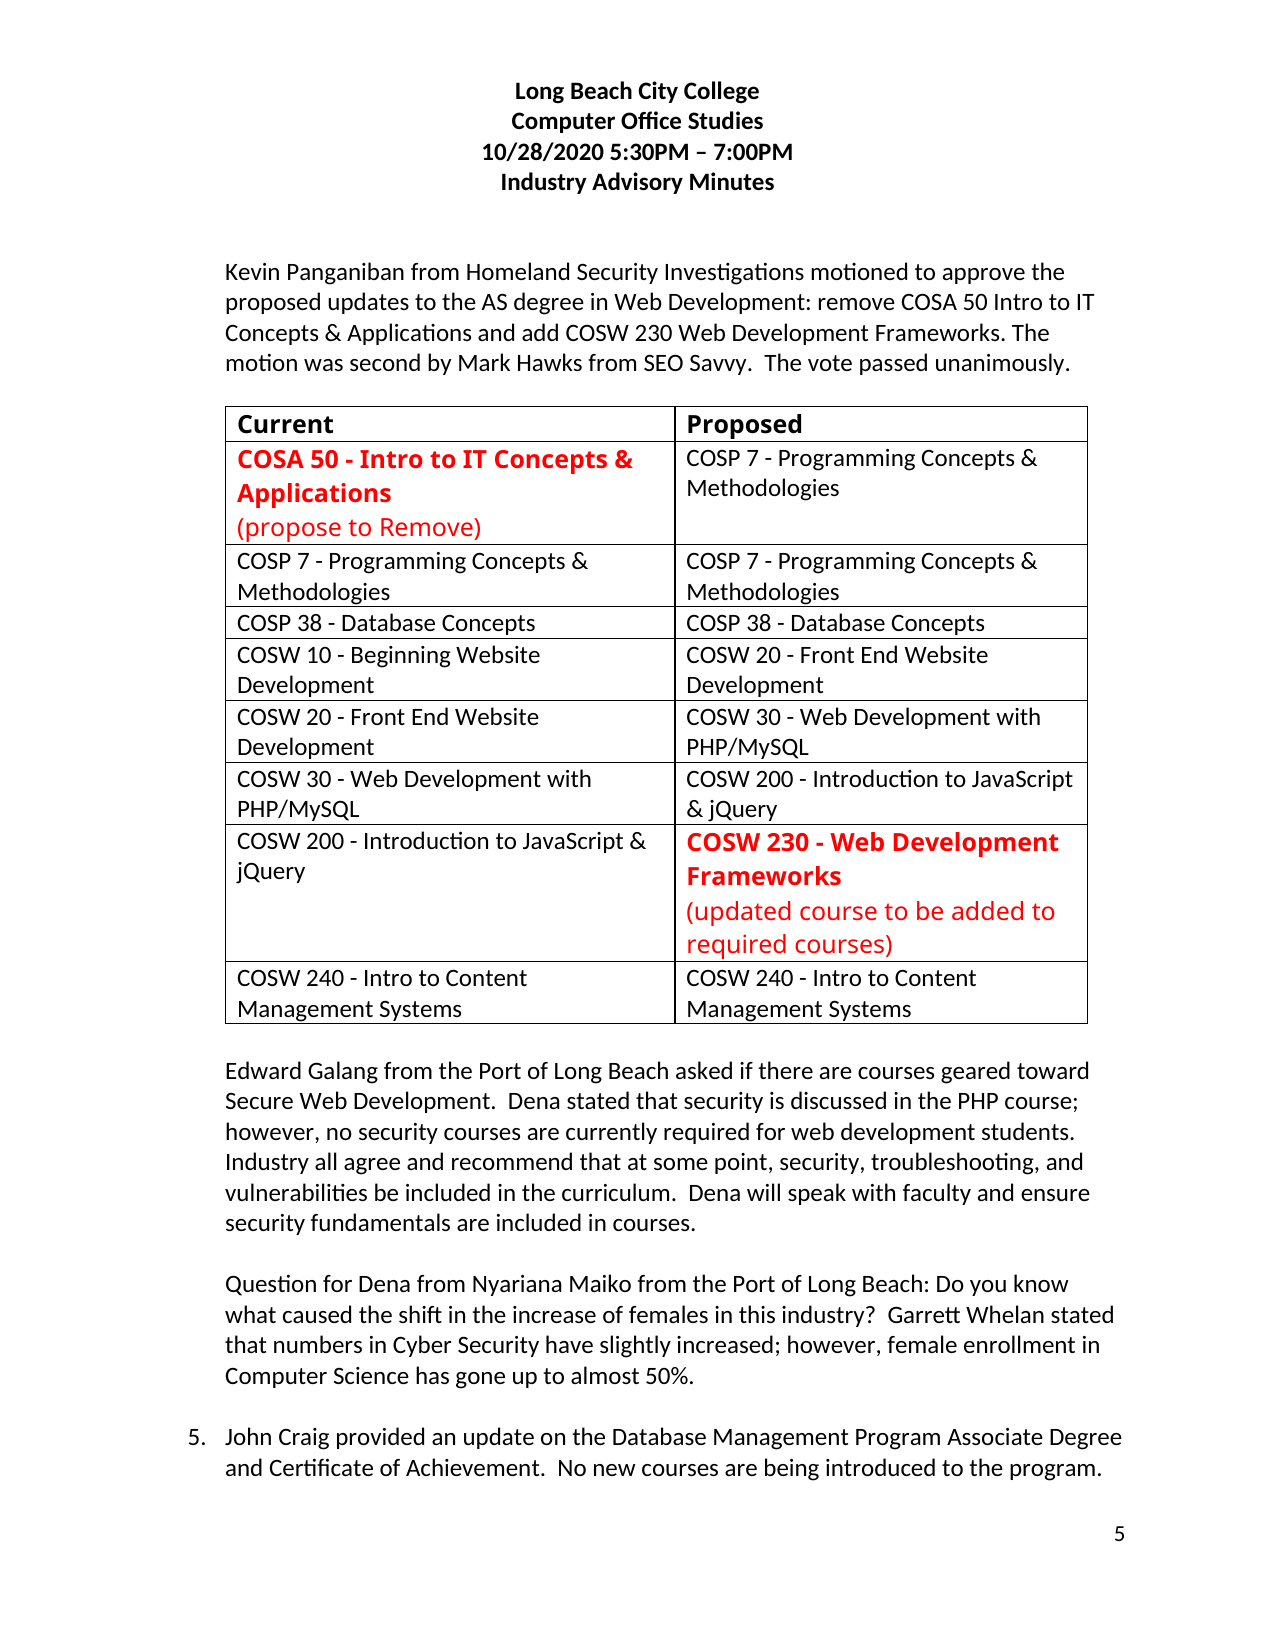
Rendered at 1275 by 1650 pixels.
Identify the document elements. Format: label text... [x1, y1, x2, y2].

table_cell COSW 240 - Intro to Content Management Systems [226, 962, 674, 1023]
table_cell COSP 7 - Programming Concepts & Methodologies [676, 545, 1087, 606]
table_cell COSA 50 - Intro to IT Concepts & Applications (propose to Remove) [226, 442, 674, 544]
text Kevin Panganiban from Homeland Security Investigations motioned to approve the proposed updates to the AS degree in Web Development: remove COSA 50 Intro to IT Concepts & Applications and add COSW 230 Web Development Frameworks. The motion was second by Mark Hawks from SEO Savvy. The vote passed unanimously. [225, 256, 1125, 378]
table_cell COSW 200 - Introduction to JavaScript & jQuery [676, 763, 1087, 824]
table_cell COSP 7 - Programming Concepts & Methodologies [226, 545, 674, 606]
table_cell COSW 20 - Front End Website Development [226, 701, 674, 762]
table_cell COSW 240 - Intro to Content Management Systems [676, 962, 1087, 1023]
table_cell COSW 20 - Front End Website Development [676, 639, 1087, 700]
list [187, 1421, 1125, 1482]
table_cell COSW 30 - Web Development with PHP/MySQL [226, 763, 674, 824]
table_cell COSP 38 - Database Concepts [226, 607, 674, 638]
table_cell COSP 7 - Programming Concepts & Methodologies [676, 442, 1087, 544]
table_header Proposed [676, 407, 1087, 441]
table_cell COSW 230 - Web Development Frameworks (updated course to be added to required courses) [676, 825, 1087, 961]
table_cell COSW 30 - Web Development with PHP/MySQL [676, 701, 1087, 762]
text Question for Dena from Nyariana Maiko from the Port of Long Beach: Do you know what caused the shift in the increase of females in this industry? Garrett Whelan stated that numbers in Cyber Security have slightly increased; however, female enrollment in Computer Science has gone up to almost 50%. [225, 1268, 1125, 1391]
table_header Current [226, 407, 674, 441]
text Edward Galang from the Port of Long Beach asked if there are courses geared toward Secure Web Development. Dena stated that security is discussed in the PHP course; however, no security courses are currently required for web development students. Industry all agree and recommend that at some point, security, troubleshooting, and vulnerabilities be included in the curriculum. Dena will speak with faculty and ensure security fundamentals are included in courses. [225, 1055, 1125, 1238]
table_cell COSP 38 - Database Concepts [676, 607, 1087, 638]
table_cell COSW 10 - Beginning Website Development [226, 639, 674, 700]
table_cell COSW 200 - Introduction to JavaScript & jQuery [226, 825, 674, 961]
